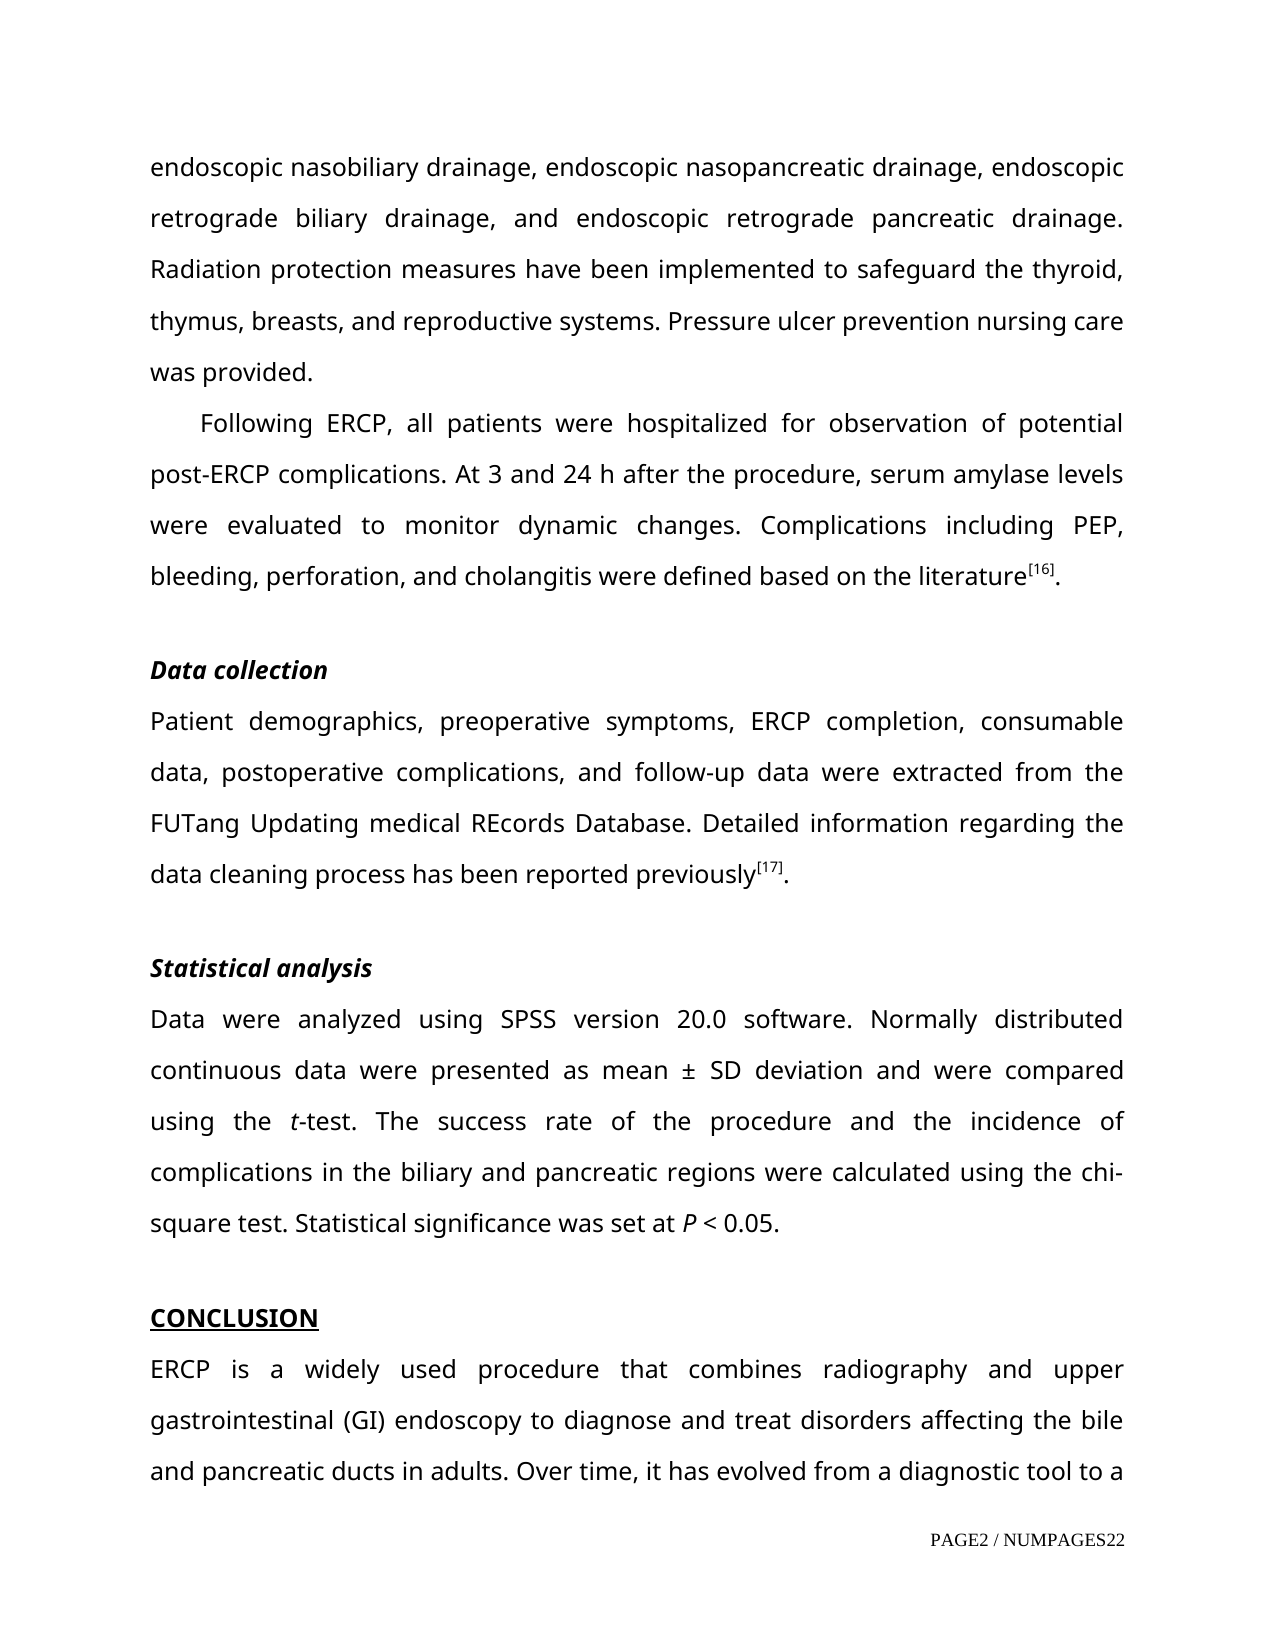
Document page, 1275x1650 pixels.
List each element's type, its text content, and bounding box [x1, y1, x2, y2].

text Data collection [150, 652, 1125, 687]
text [150, 150, 1125, 388]
text Patient demographics, preoperative symptoms, ERCP completion, consumable data, postoperative complications, and follow-up data were extracted from the FUTang Updating medical REcords Database. Detailed information regarding the data cleaning process has been reported previously[17]. [150, 703, 1125, 891]
text CONCLUSION [150, 1300, 1125, 1334]
text Statistical analysis [150, 951, 1125, 985]
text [150, 1351, 1125, 1487]
text Data were analyzed using SPSS version 20.0 software. Normally distributed continuous data were presented as mean ± SD deviation and were compared using the t-test. The success rate of the procedure and the incidence of complications in the biliary and pancreatic regions were calculated using the chi-square test. Statistical significance was set at P < 0.05. [150, 1002, 1125, 1240]
text Following ERCP, all patients were hospitalized for observation of potential post-ERCP complications. At 3 and 24 h after the procedure, serum amylase levels were evaluated to monitor dynamic changes. Complications including PEP, bleeding, perforation, and cholangitis were defined based on the literature[16]. [150, 405, 1125, 592]
